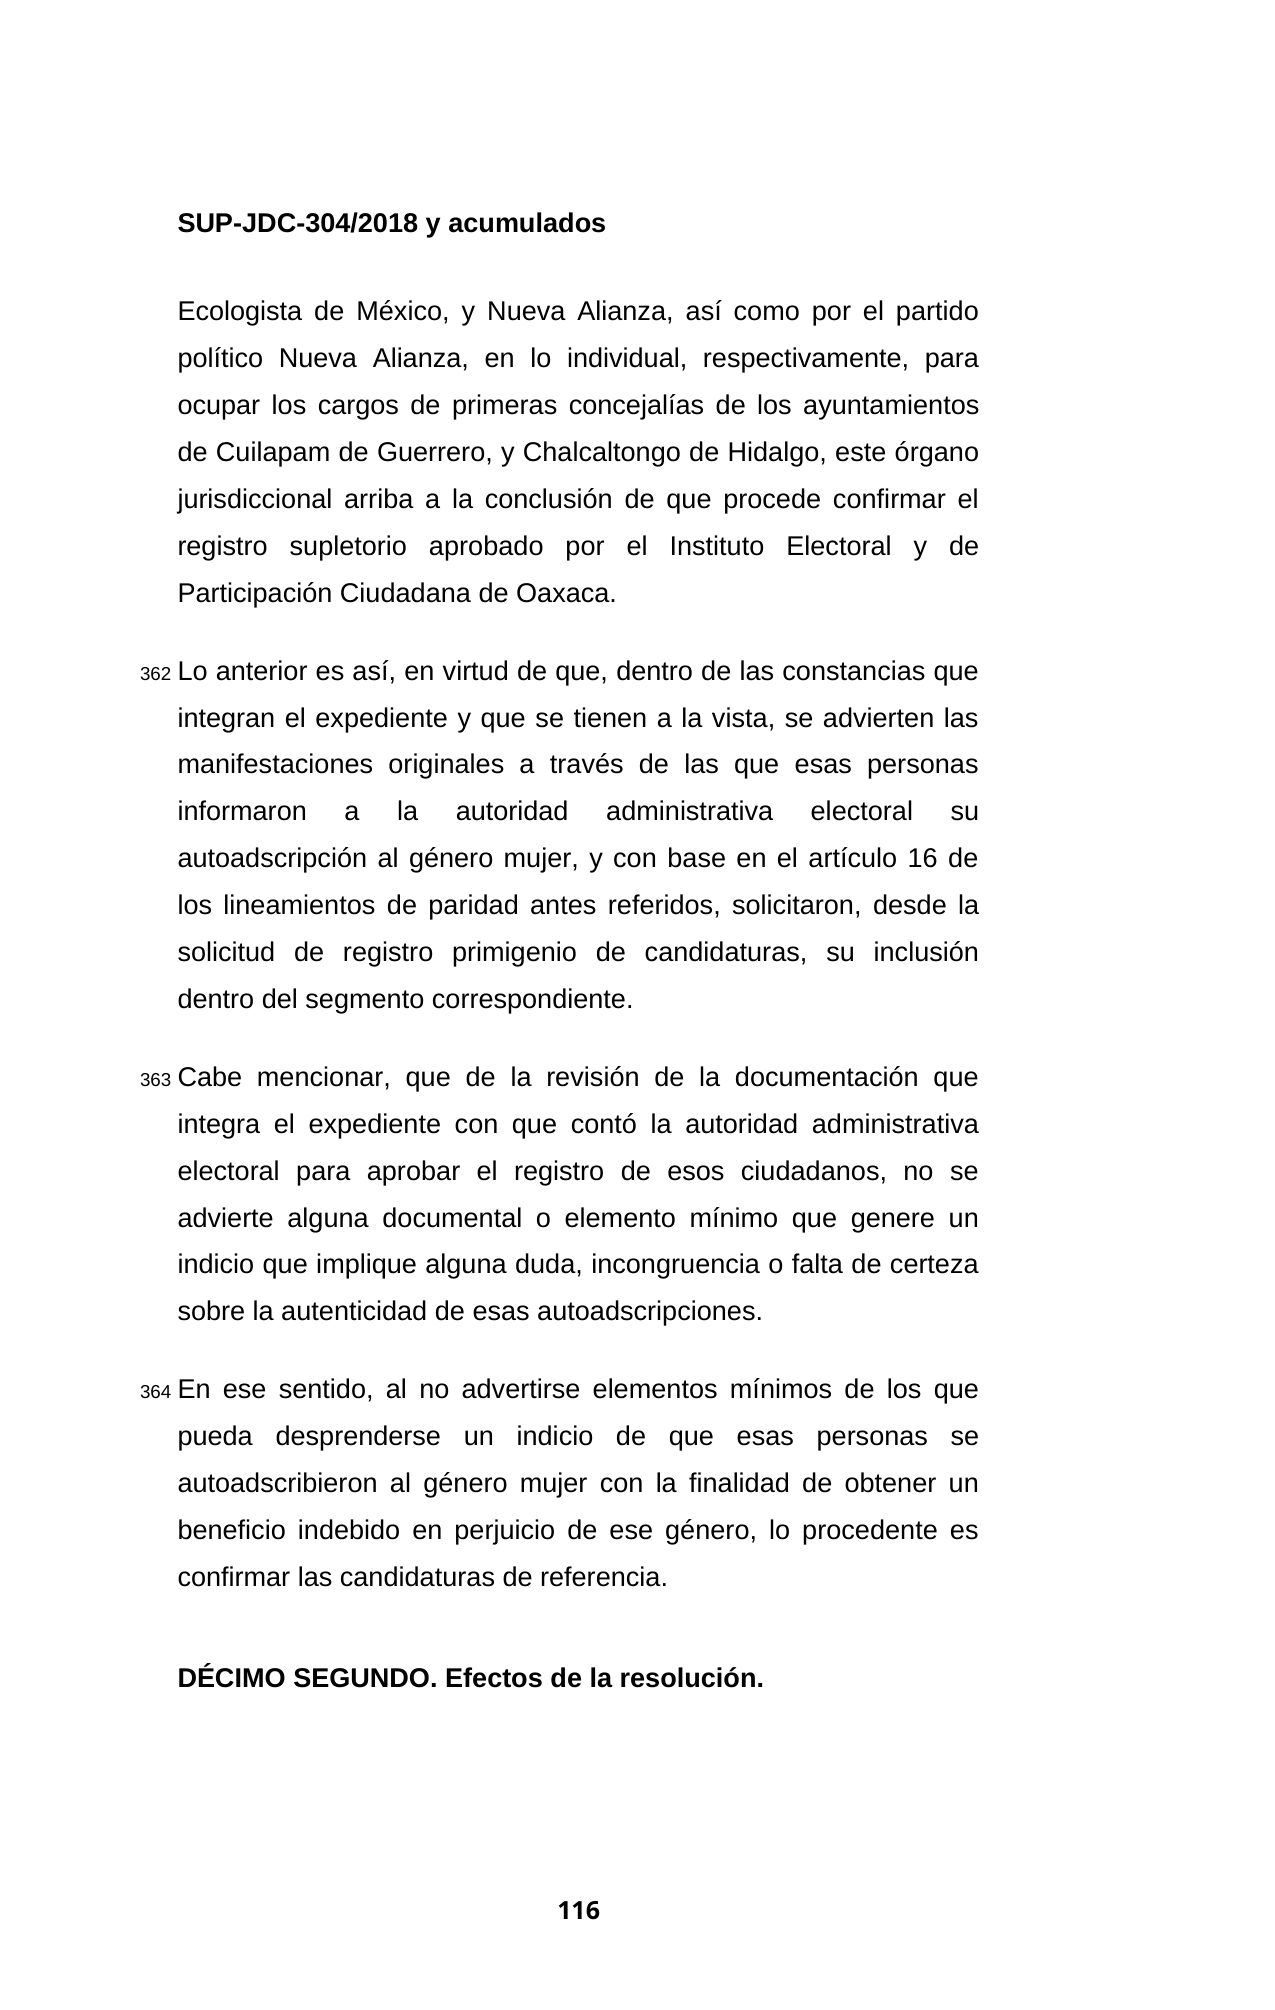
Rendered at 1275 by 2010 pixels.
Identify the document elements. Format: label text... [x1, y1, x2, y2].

list Cabe mencionar, que de la revisión de la documentación que integra el expediente con que contó la autoridad administrativa electoral para aprobar el registro de esos ciudadanos, no se advierte alguna documental o elemento mínimo que genere un indicio que implique alguna duda, incongruencia o falta de certeza sobre la autenticidad de esas autoadscripciones. [140, 1061, 980, 1327]
list Lo anterior es así, en virtud de que, dentro de las constancias que integran el expediente y que se tienen a la vista, se advierten las manifestaciones originales a través de las que esas personas informaron a la autoridad administrativa electoral su autoadscripción al género mujer, y con base en el artículo 16 de los lineamientos de paridad antes referidos, solicitaron, desde la solicitud de registro primigenio de candidaturas, su inclusión dentro del segmento correspondiente. [140, 655, 980, 1014]
subtitle DÉCIMO SEGUNDO. Efectos de la resolución. [177, 1662, 980, 1693]
list En ese sentido, al no advertirse elementos mínimos de los que pueda desprenderse un indicio de que esas personas se autoadscribieron al género mujer con la finalidad de obtener un beneficio indebido en perjuicio de ese género, lo procedente es confirmar las candidaturas de referencia. [140, 1373, 980, 1592]
